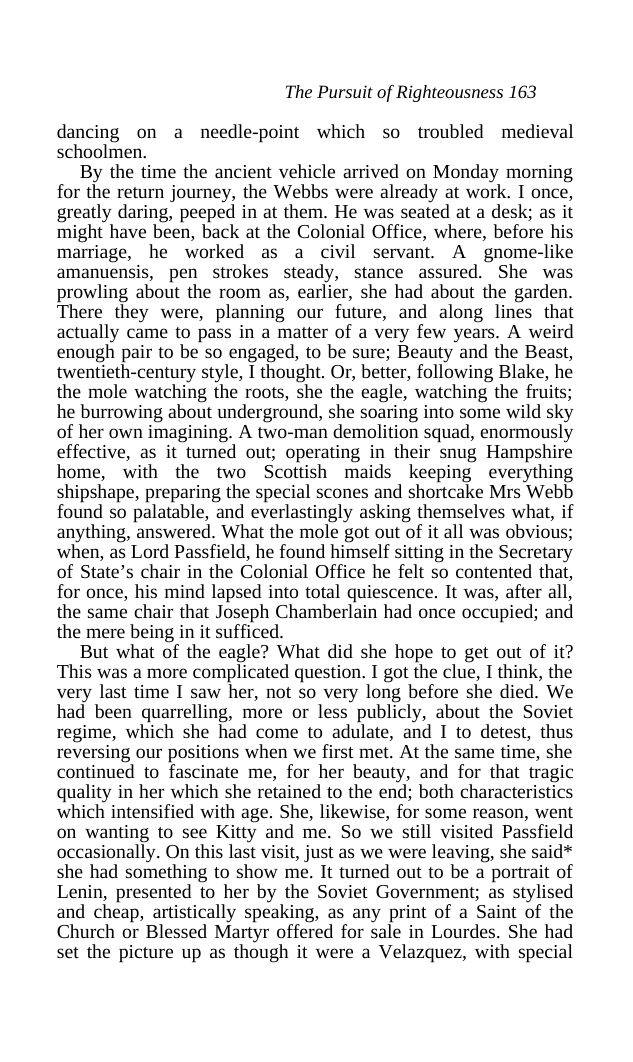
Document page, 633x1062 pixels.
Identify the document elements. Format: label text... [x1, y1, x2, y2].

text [57, 642, 574, 962]
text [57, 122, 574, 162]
text By the time the ancient vehicle arrived on Monday morning for the return journey, the Webbs were already at work. I once, greatly daring, peeped in at them. He was seated at a desk; as it might have been, back at the Colonial Office, where, before his marriage, he worked as a civil servant. A gnome-like amanuensis, pen strokes steady, stance assured. She was prowling about the room as, earlier, she had about the garden. There they were, planning our future, and along lines that actually came to pass in a matter of a very few years. A weird enough pair to be so engaged, to be sure; Beauty and the Beast, twentieth-century style, I thought. Or, better, following Blake, he the mole watching the roots, she the eagle, watching the fruits; he burrowing about underground, she soaring into some wild sky of her own imagining. A two-man demolition squad, enormously effective, as it turned out; operating in their snug Hampshire home, with the two Scottish maids keeping everything shipshape, preparing the special scones and shortcake Mrs Webb found so palatable, and everlastingly asking themselves what, if anything, answered. What the mole got out of it all was obvious; when, as Lord Passfield, he found himself sitting in the Secretary of State’s chair in the Colonial Office he felt so contented that, for once, his mind lapsed into total quiescence. It was, after all, the same chair that Joseph Chamberlain had once occupied; and the mere being in it sufficed. [57, 162, 574, 642]
